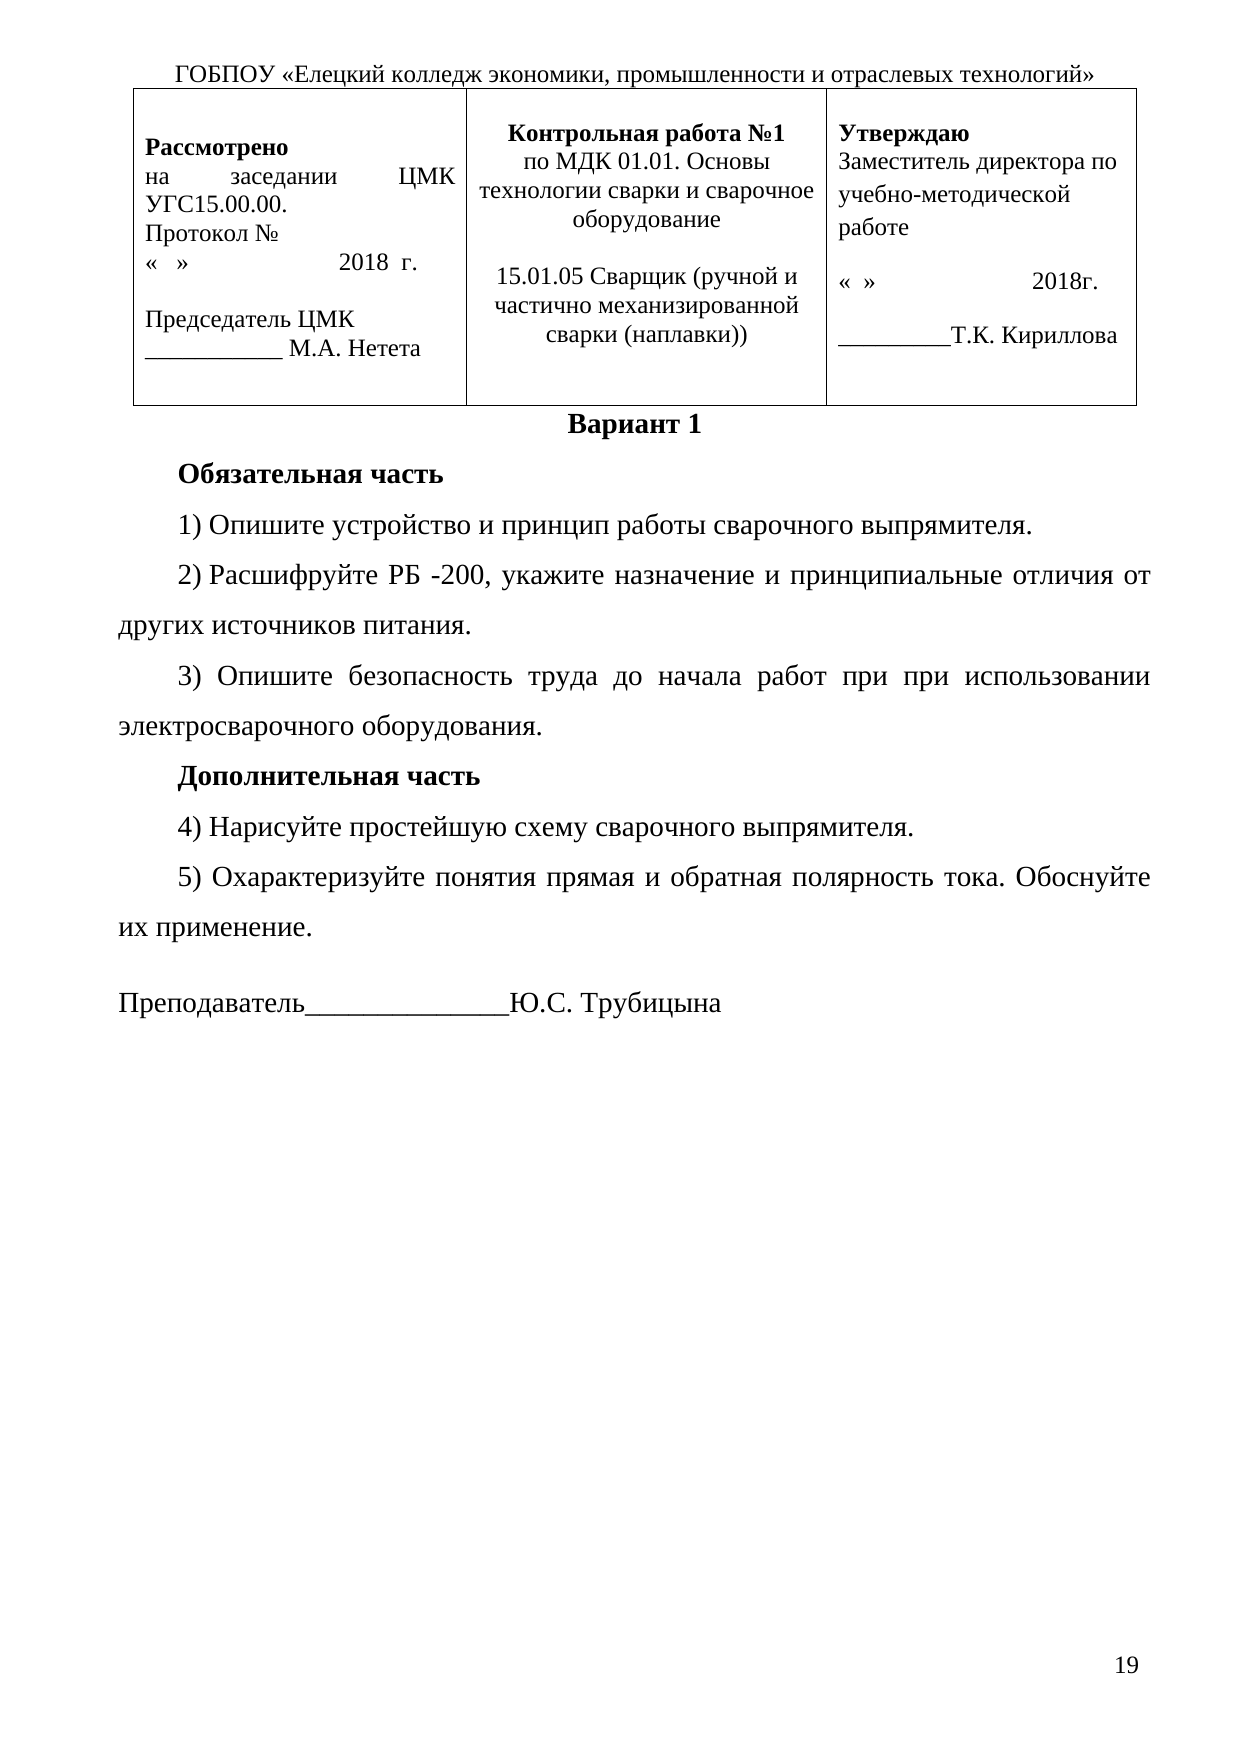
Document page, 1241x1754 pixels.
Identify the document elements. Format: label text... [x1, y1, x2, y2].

table_header Контрольная работа №1 по МДК 01.01. Основы технологии сварки и сварочное оборудование 15.01.05 Сварщик (ручной и частично механизированной сварки (наплавки)) [467, 89, 826, 405]
text ГОБПОУ «Елецкий колледж экономики, промышленности и отраслевых технологий» [118, 59, 1152, 88]
text 3) Опишите безопасность труда до начала работ при при использовании электросварочного оборудования. [118, 658, 1152, 742]
text Дополнительная часть [118, 758, 1152, 792]
text 1) Опишите устройство и принцип работы сварочного выпрямителя. [118, 507, 1152, 540]
text 2) Расшифруйте РБ -200, укажите назначение и принципиальные отличия от других источников питания. [118, 557, 1152, 641]
text Вариант 1 [118, 406, 1152, 440]
text 4) Нарисуйте простейшую схему сварочного выпрямителя. [118, 809, 1152, 842]
table_header Рассмотрено на заседании ЦМК УГС15.00.00. Протокол № « » 2018 г. Председатель ЦМК ___________ М.А. Нетета [134, 89, 466, 405]
table_header Утверждаю Заместитель директора по учебно-методической работе « » 2018г. _________Т.К. Кириллова [827, 89, 1136, 405]
text 5) Охарактеризуйте понятия прямая и обратная полярность тока. Обоснуйте их применение. [118, 859, 1152, 943]
text Обязательная часть [118, 457, 1152, 490]
text Преподаватель______________Ю.С. Трубицына [118, 985, 1152, 1018]
